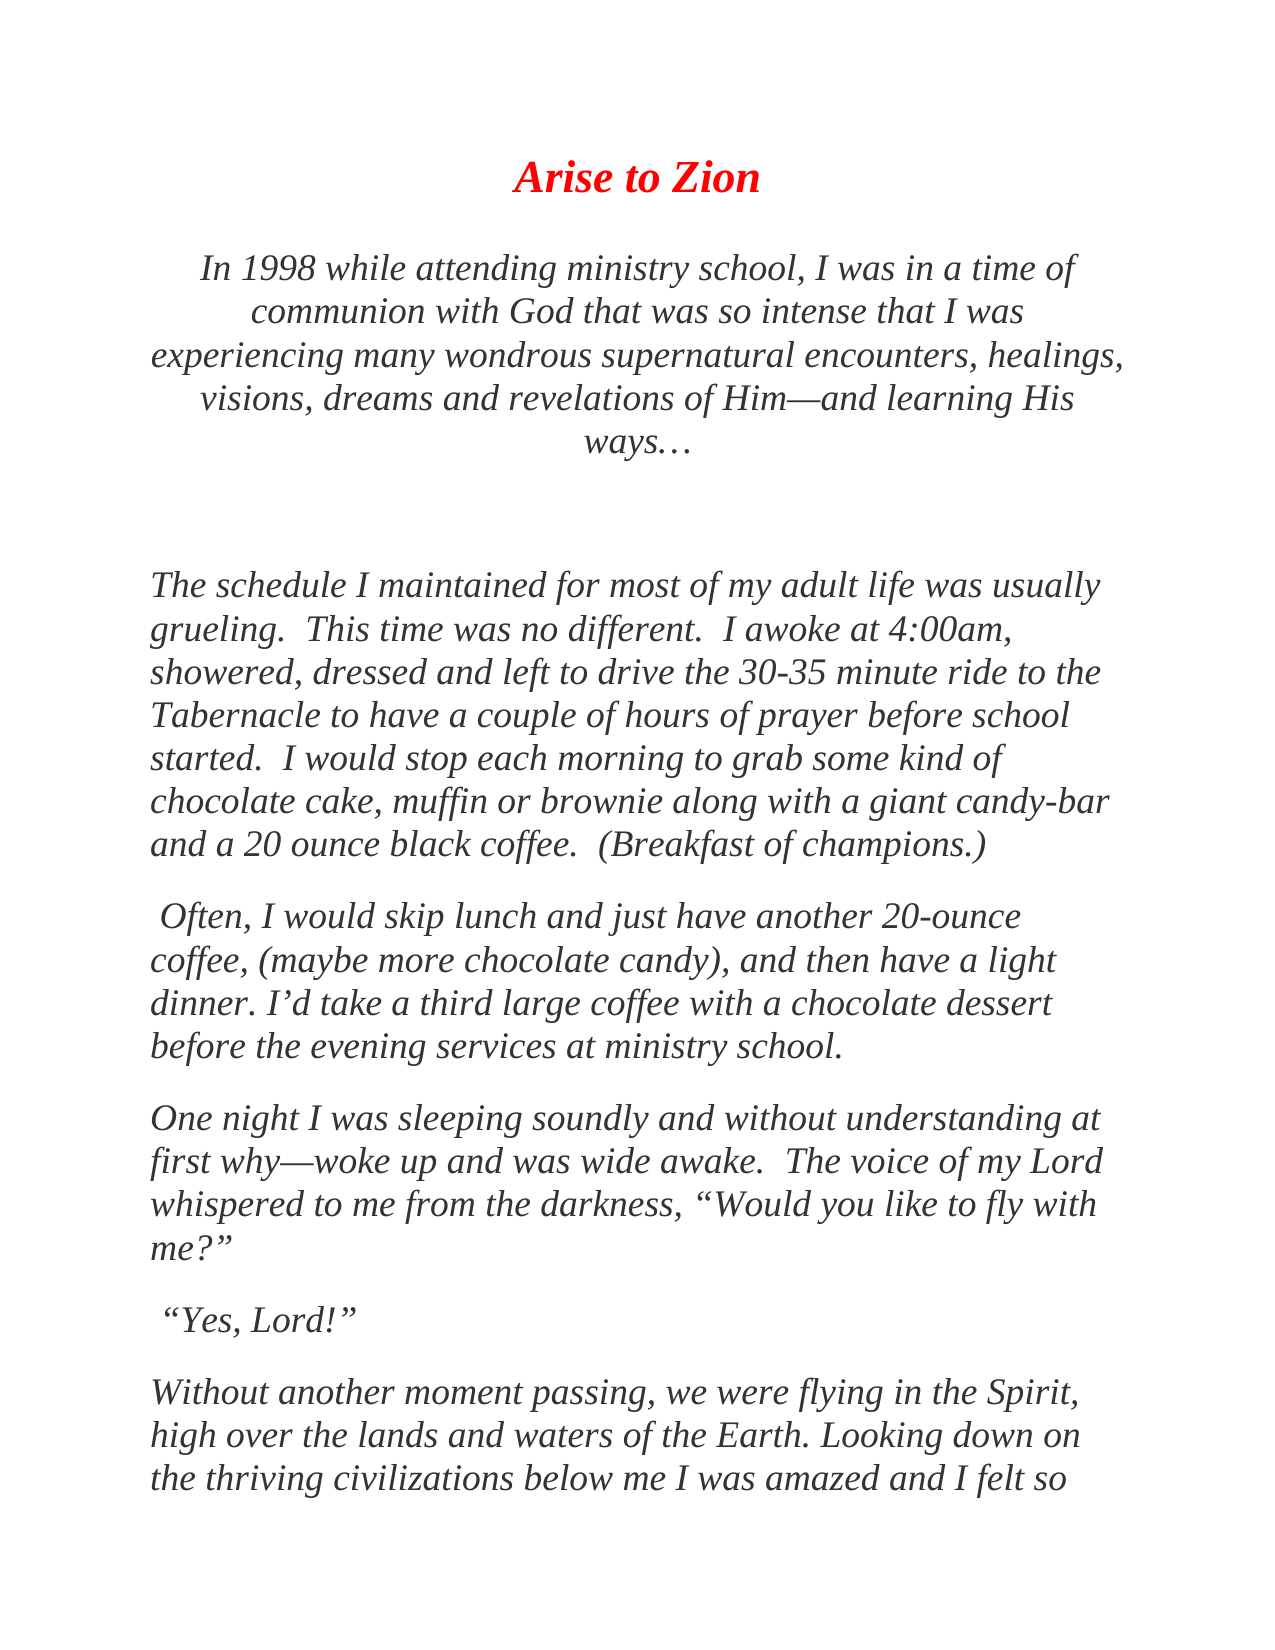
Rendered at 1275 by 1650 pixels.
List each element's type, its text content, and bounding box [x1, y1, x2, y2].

text One night I was sleeping soundly and without understanding at first why—woke up and was wide awake. The voice of my Lord whispered to me from the darkness, “Would you like to fly with me?” [150, 1096, 1125, 1268]
text Often, I would skip lunch and just have another 20-ounce coffee, (maybe more chocolate candy), and then have a light dinner. I’d take a third large coffee with a chocolate dessert before the evening services at ministry school. [150, 894, 1125, 1066]
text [150, 1369, 1125, 1499]
text Arise to Zion In 1998 while attending ministry school, I was in a time of communion with God that was so intense that I was experiencing many wondrous supernatural encounters, healings, visions, dreams and revelations of Him—and learning His ways… [150, 150, 1125, 461]
text The schedule I maintained for most of my adult life was usually grueling. This time was no different. I awoke at 4:00am, showered, dressed and left to drive the 30-35 minute ride to the Tabernacle to have a couple of hours of prayer before school started. I would stop each morning to grab some kind of chocolate cake, muffin or brownie along with a giant candy-bar and a 20 ounce black coffee. (Breakfast of champions.) [150, 563, 1125, 865]
text “Yes, Lord!” [150, 1297, 1125, 1340]
